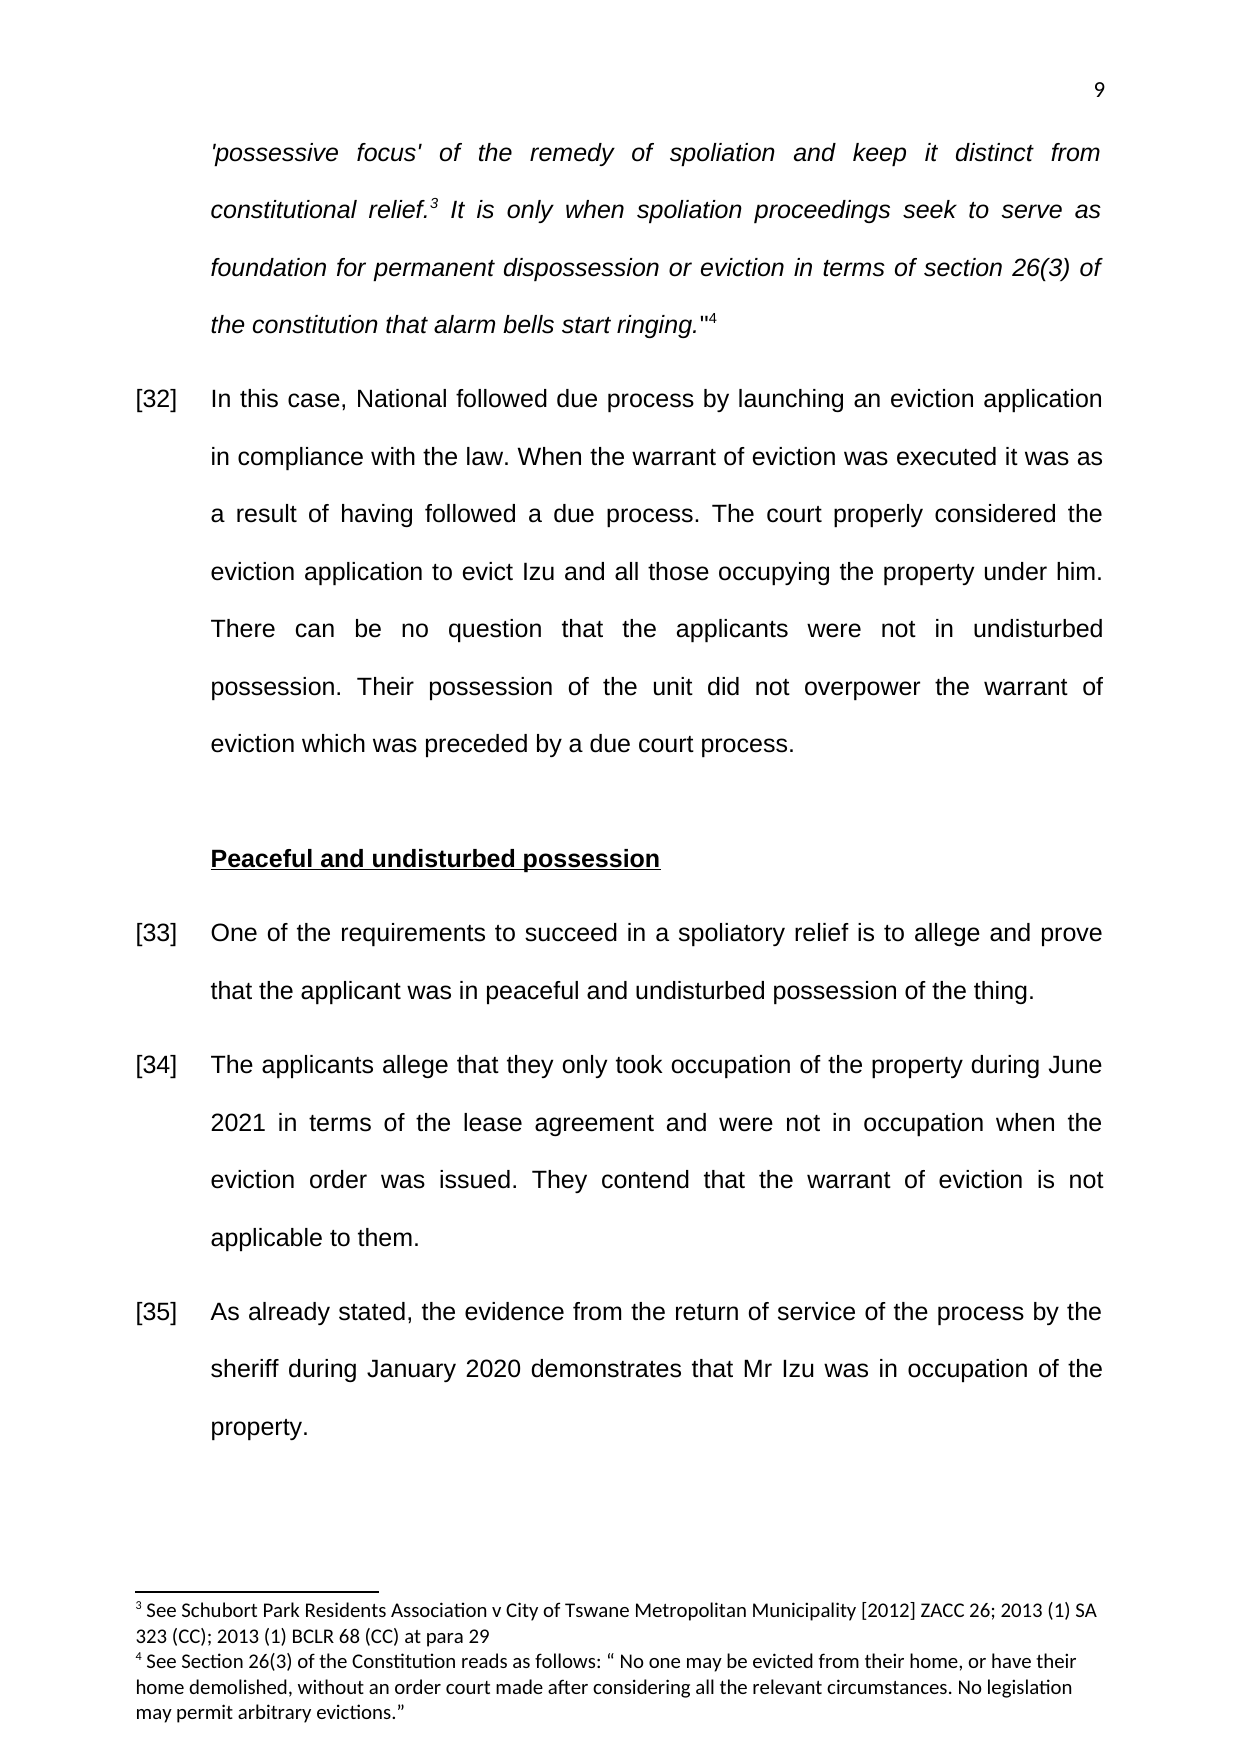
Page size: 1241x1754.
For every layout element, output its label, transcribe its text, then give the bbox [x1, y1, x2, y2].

text [35] As already stated, the evidence from the return of service of the process by the sheriff during January 2020 demonstrates that Mr Izu was in occupation of the property. [135, 1297, 1105, 1440]
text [135, 137, 1105, 339]
text [34] The applicants allege that they only took occupation of the property during June 2021 in terms of the lease agreement and were not in occupation when the eviction order was issued. They contend that the warrant of eviction is not applicable to them. [135, 1050, 1105, 1251]
text [32] In this case, National followed due process by launching an eviction application in compliance with the law. When the warrant of eviction was executed it was as a result of having followed a due process. The court properly considered the eviction application to evict Izu and all those occupying the property under him. There can be no question that the applicants were not in undisturbed possession. Their possession of the unit did not overpower the warrant of eviction which was preceded by a due court process. Peaceful and undisturbed possession [135, 384, 1105, 873]
text [33] One of the requirements to succeed in a spoliatory relief is to allege and prove that the applicant was in peaceful and undisturbed possession of the thing. [135, 918, 1105, 1004]
